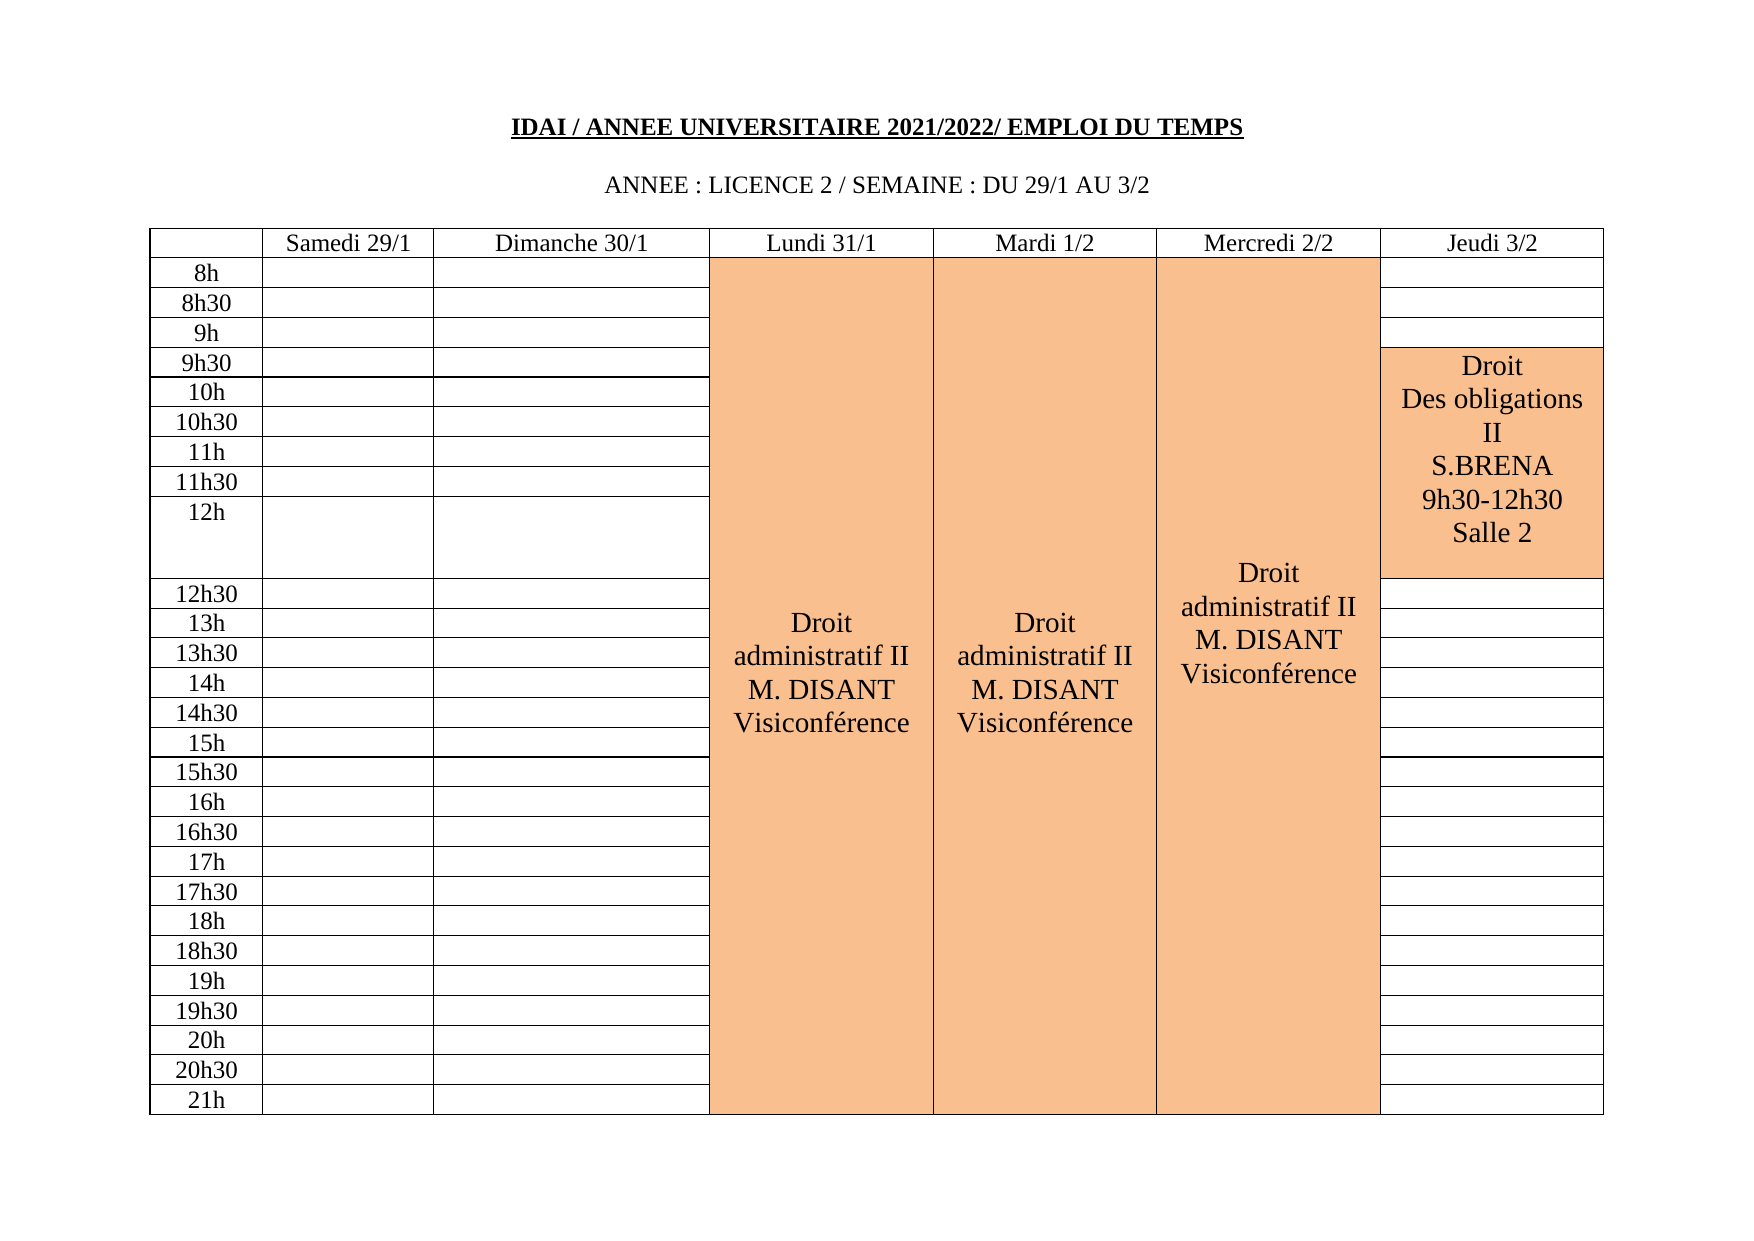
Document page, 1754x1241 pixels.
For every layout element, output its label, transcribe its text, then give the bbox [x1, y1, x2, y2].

table_cell [434, 467, 709, 496]
table_cell [263, 787, 433, 816]
table_cell 19h30 [151, 996, 262, 1024]
table_cell 10h [151, 378, 262, 406]
table_cell [434, 348, 709, 376]
table_cell [263, 348, 433, 376]
table_cell [434, 497, 709, 578]
table_cell 8h [151, 258, 262, 287]
table_cell 16h [151, 787, 262, 816]
table_cell [434, 966, 709, 995]
table_cell [263, 936, 433, 965]
table_cell [263, 906, 433, 935]
table_cell 13h [151, 609, 262, 637]
table_cell 20h30 [151, 1055, 262, 1084]
table_cell [263, 996, 433, 1024]
table_cell [434, 638, 709, 667]
table_cell 15h [151, 728, 262, 756]
table_cell 12h [151, 497, 262, 578]
table_cell [434, 407, 709, 436]
table_cell [434, 787, 709, 816]
table_cell [263, 609, 433, 637]
table_cell [1381, 318, 1603, 347]
table_header Mardi 1/2 [934, 229, 1156, 257]
table_cell [263, 1085, 433, 1114]
table_cell Droit administratif II M. DISANT Visiconférence [934, 258, 1156, 1114]
table_cell [1381, 638, 1603, 667]
table_cell 14h [151, 668, 262, 697]
table_cell [434, 817, 709, 846]
table_cell [263, 728, 433, 756]
table_cell 18h [151, 906, 262, 935]
table_cell [1381, 758, 1603, 786]
table_cell Droit Des obligations II S.BRENA 9h30-12h30 Salle 2 [1381, 348, 1603, 578]
table_cell [263, 407, 433, 436]
table_cell [263, 258, 433, 287]
table_cell [1381, 1055, 1603, 1084]
table_cell 9h [151, 318, 262, 347]
table_cell 14h30 [151, 698, 262, 727]
table_cell 15h30 [151, 758, 262, 786]
table_cell [263, 288, 433, 317]
table_cell 20h [151, 1026, 262, 1054]
table_cell 10h30 [151, 407, 262, 436]
table_cell [434, 378, 709, 406]
table_cell [263, 877, 433, 905]
table_cell [263, 817, 433, 846]
table_cell [434, 936, 709, 965]
table_cell [1381, 698, 1603, 727]
table_cell [434, 258, 709, 287]
table_cell [263, 1026, 433, 1054]
table_header Mercredi 2/2 [1157, 229, 1380, 257]
table_cell 21h [151, 1085, 262, 1114]
table_cell [1381, 1026, 1603, 1054]
table_cell 11h [151, 437, 262, 466]
table_cell [434, 288, 709, 317]
table_cell 19h [151, 966, 262, 995]
table_cell 9h30 [151, 348, 262, 376]
table_cell 12h30 [151, 579, 262, 607]
table_cell [263, 1055, 433, 1084]
table_cell [1381, 996, 1603, 1024]
table_cell 17h30 [151, 877, 262, 905]
table_cell 17h [151, 847, 262, 876]
table_cell [1381, 817, 1603, 846]
table_cell [1381, 609, 1603, 637]
table_cell [434, 437, 709, 466]
table_cell Droit administratif II M. DISANT Visiconférence [1157, 258, 1380, 1114]
table_cell [434, 579, 709, 607]
table_cell [1381, 877, 1603, 905]
table_cell [434, 1085, 709, 1114]
table_header [151, 229, 262, 257]
table_cell [434, 877, 709, 905]
table_header Lundi 31/1 [710, 229, 933, 257]
table_cell [1381, 668, 1603, 697]
table_cell [434, 758, 709, 786]
table_cell [1381, 579, 1603, 607]
table_cell Droit administratif II M. DISANT Visiconférence [710, 258, 933, 1114]
table_cell [263, 318, 433, 347]
table_cell [1381, 787, 1603, 816]
table_cell [263, 579, 433, 607]
table_cell [1381, 936, 1603, 965]
table_cell [434, 728, 709, 756]
table_cell [263, 668, 433, 697]
table_cell [263, 966, 433, 995]
table_cell 16h30 [151, 817, 262, 846]
table_cell [263, 378, 433, 406]
table_cell [263, 497, 433, 578]
table_cell [434, 1026, 709, 1054]
table_header Jeudi 3/2 [1381, 229, 1603, 257]
table_cell [263, 847, 433, 876]
table_cell [1381, 906, 1603, 935]
table_cell [1381, 728, 1603, 756]
table_cell [263, 758, 433, 786]
text IDAI / ANNEE UNIVERSITAIRE 2021/2022/ EMPLOI DU TEMPS [150, 112, 1604, 141]
table_cell 11h30 [151, 467, 262, 496]
table_cell [434, 906, 709, 935]
table_cell [263, 698, 433, 727]
table_cell [434, 668, 709, 697]
table_cell [1381, 966, 1603, 995]
table_header Dimanche 30/1 [434, 229, 709, 257]
table_cell 18h30 [151, 936, 262, 965]
table_cell [434, 1055, 709, 1084]
table_header Samedi 29/1 [263, 229, 433, 257]
text ANNEE : LICENCE 2 / SEMAINE : DU 29/1 AU 3/2 [150, 170, 1604, 199]
table_cell [1381, 847, 1603, 876]
table_cell [434, 996, 709, 1024]
table_cell [434, 847, 709, 876]
table_cell [263, 437, 433, 466]
table_cell [1381, 288, 1603, 317]
table_cell [434, 609, 709, 637]
table_cell [434, 318, 709, 347]
table_cell [1381, 1085, 1603, 1114]
table_cell [263, 467, 433, 496]
table_cell 8h30 [151, 288, 262, 317]
table_cell [1381, 258, 1603, 287]
table_cell [263, 638, 433, 667]
table_cell 13h30 [151, 638, 262, 667]
table_cell [434, 698, 709, 727]
